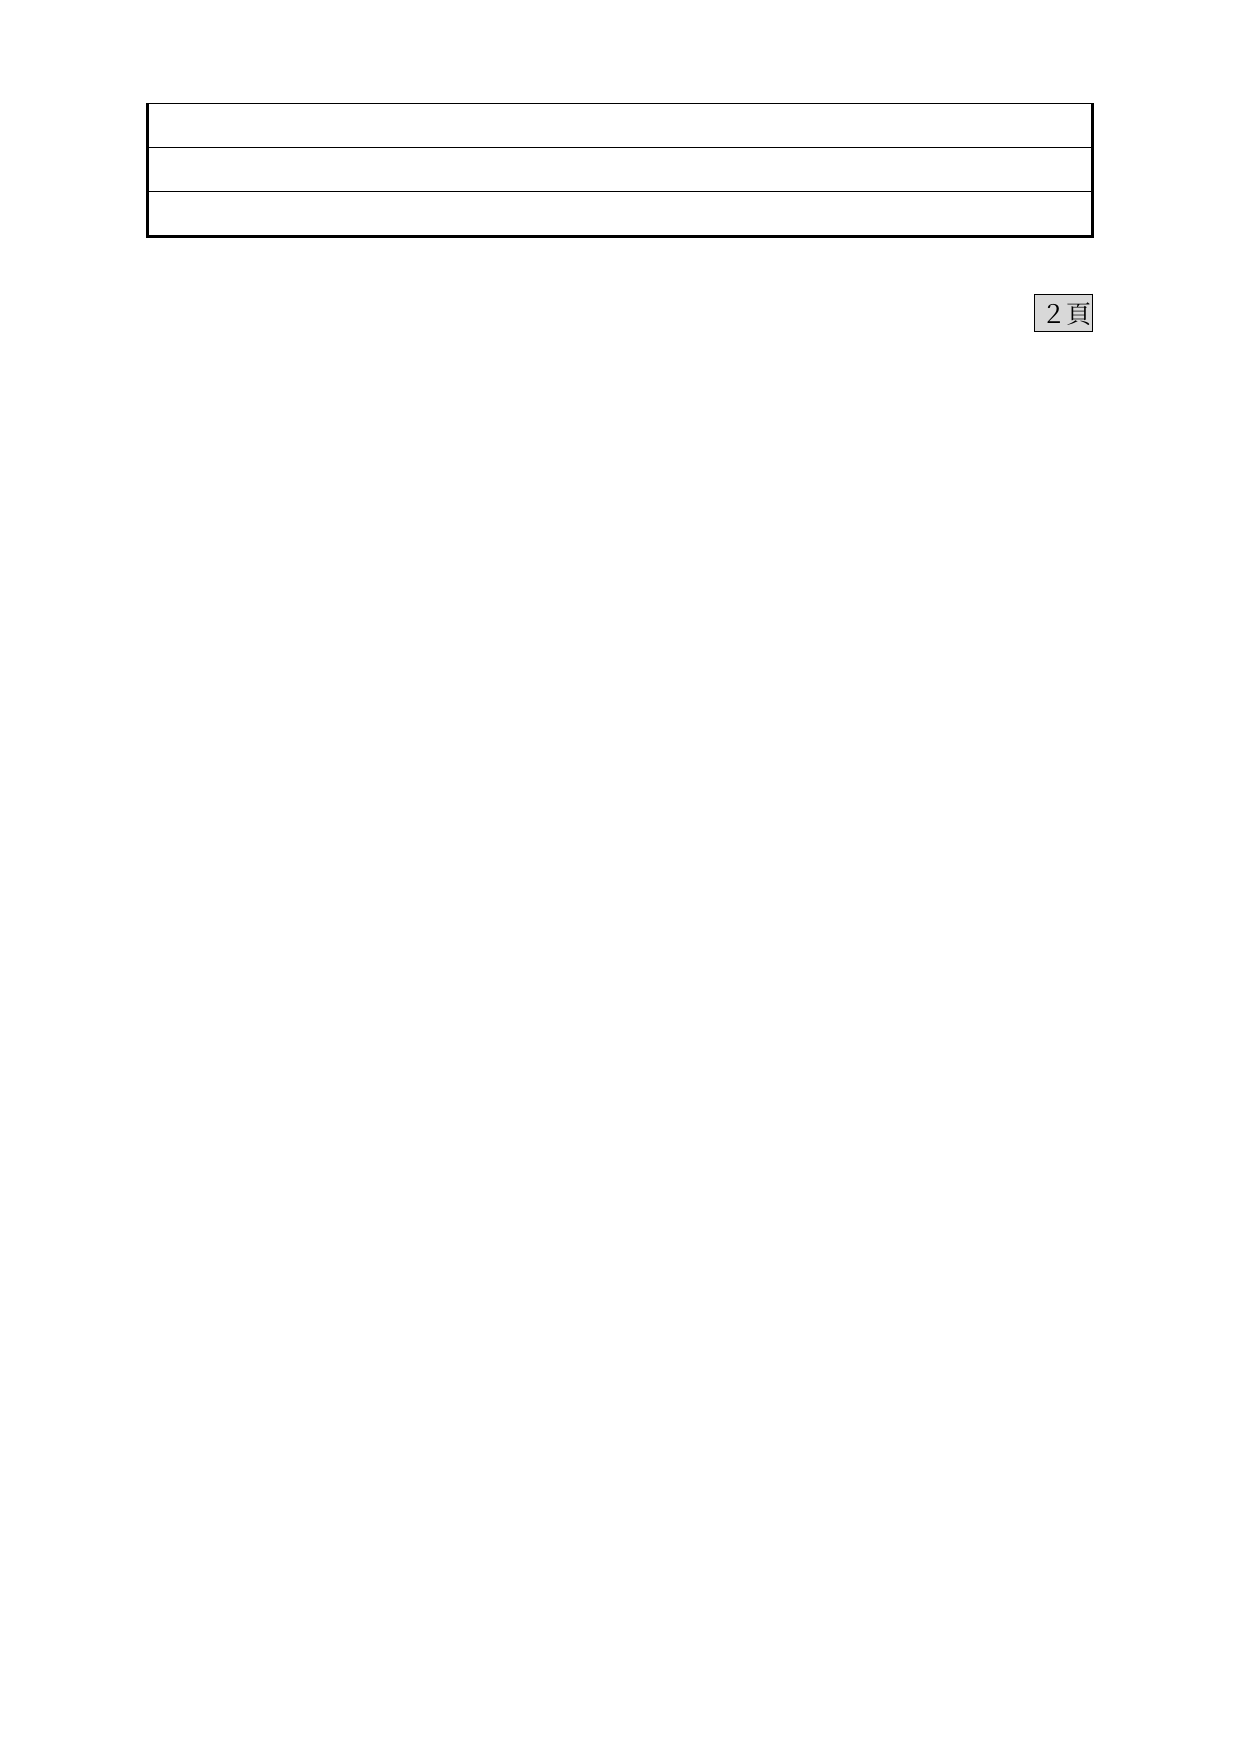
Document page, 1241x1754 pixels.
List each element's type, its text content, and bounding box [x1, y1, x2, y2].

table_cell [149, 104, 1091, 147]
table_cell [149, 192, 1091, 234]
table_cell [149, 148, 1091, 191]
text ２頁 [148, 275, 1092, 350]
